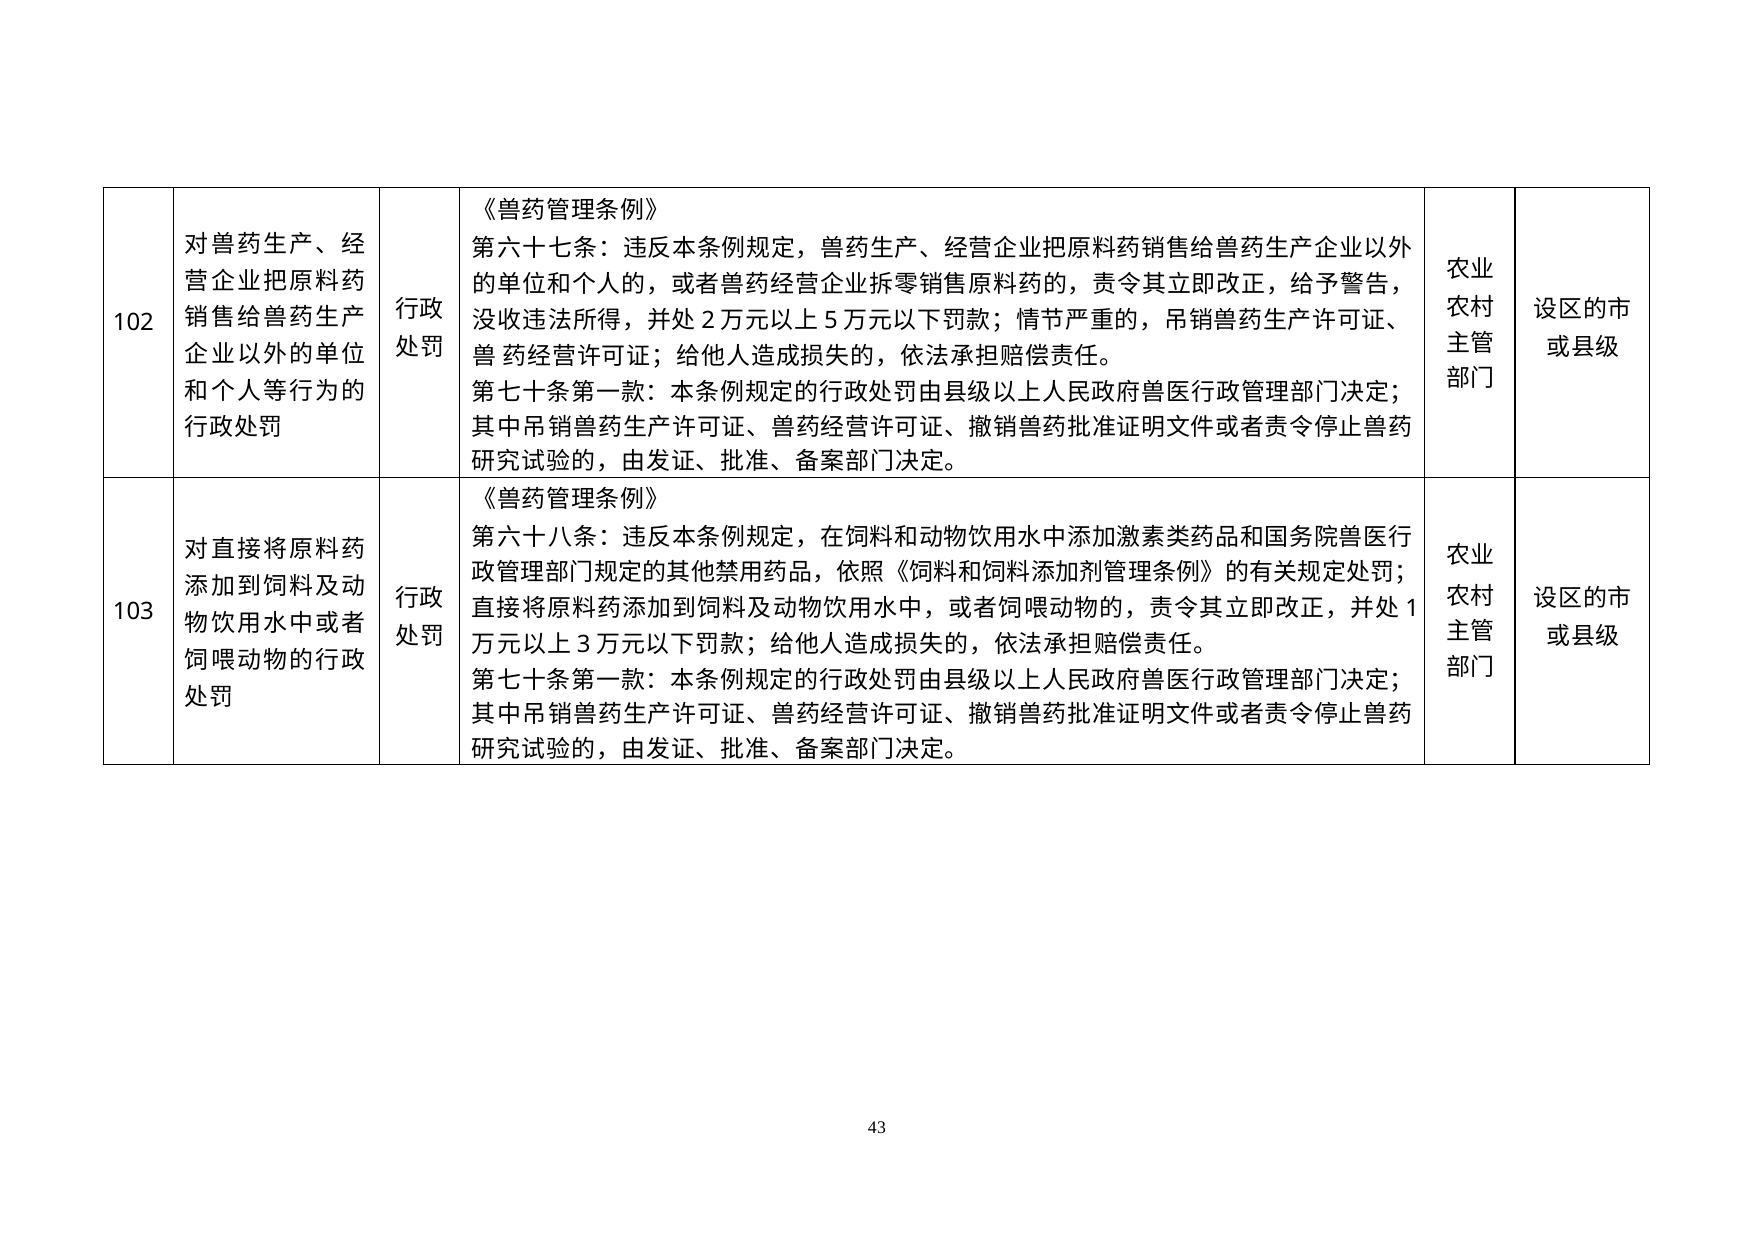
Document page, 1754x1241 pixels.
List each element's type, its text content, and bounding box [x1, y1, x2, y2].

table_cell 《兽药管理条例》 第六十八条：违反本条例规定，在饲料和动物饮用水中添加激素类药品和国务院兽医行 政管理部门规定的其他禁用药品，依照《饲料和饲料添加剂管理条例》的有关规定处罚； 直接将原料药添加到饲料及动物饮用水中，或者饲喂动物的，责令其立即改正，并处1 万元以上3万元以下罚款；给他人造成损失的，依法承担赔偿责任。 第七十条第一款：本条例规定的行政处罚由县级以上人民政府兽医行政管理部门决定； 其中吊销兽药生产许可证、兽药经营许可证、撤销兽药批准证明文件或者责令停止兽药 研究试验的，由发证、批准、备案部门决定。 [460, 478, 1424, 764]
table_header 102 [104, 188, 173, 476]
table_header 设区的市 或县级 [1516, 188, 1649, 476]
table_cell 103 [104, 478, 173, 764]
table_header 《兽药管理条例》 第六十七条：违反本条例规定，兽药生产、经营企业把原料药销售给兽药生产企业以外 的单位和个人的，或者兽药经营企业拆零销售原料药的，责令其立即改正，给予警告， 没收违法所得，并处2万元以上5万元以下罚款；情节严重的，吊销兽药生产许可证、兽 药经营许可证；给他人造成损失的，依法承担赔偿责任。 第七十条第一款：本条例规定的行政处罚由县级以上人民政府兽医行政管理部门决定； 其中吊销兽药生产许可证、兽药经营许可证、撤销兽药批准证明文件或者责令停止兽药 研究试验的，由发证、批准、备案部门决定。 [460, 188, 1424, 476]
table_cell 行政 处罚 [380, 478, 459, 764]
table_cell 设区的市 或县级 [1516, 478, 1649, 764]
table_header 行政 处罚 [380, 188, 459, 476]
table_header 对兽药生产、经 营企业把原料药 销售给兽药生产 企业以外的单位 和个人等行为的 行政处罚 [174, 188, 379, 476]
table_cell 农业 农村 主管 部门 [1425, 478, 1514, 764]
table_header 农业 农村 主管 部门 [1425, 188, 1514, 476]
table_cell 对直接将原料药 添加到饲料及动 物饮用水中或者 饲喂动物的行政 处罚 [174, 478, 379, 764]
